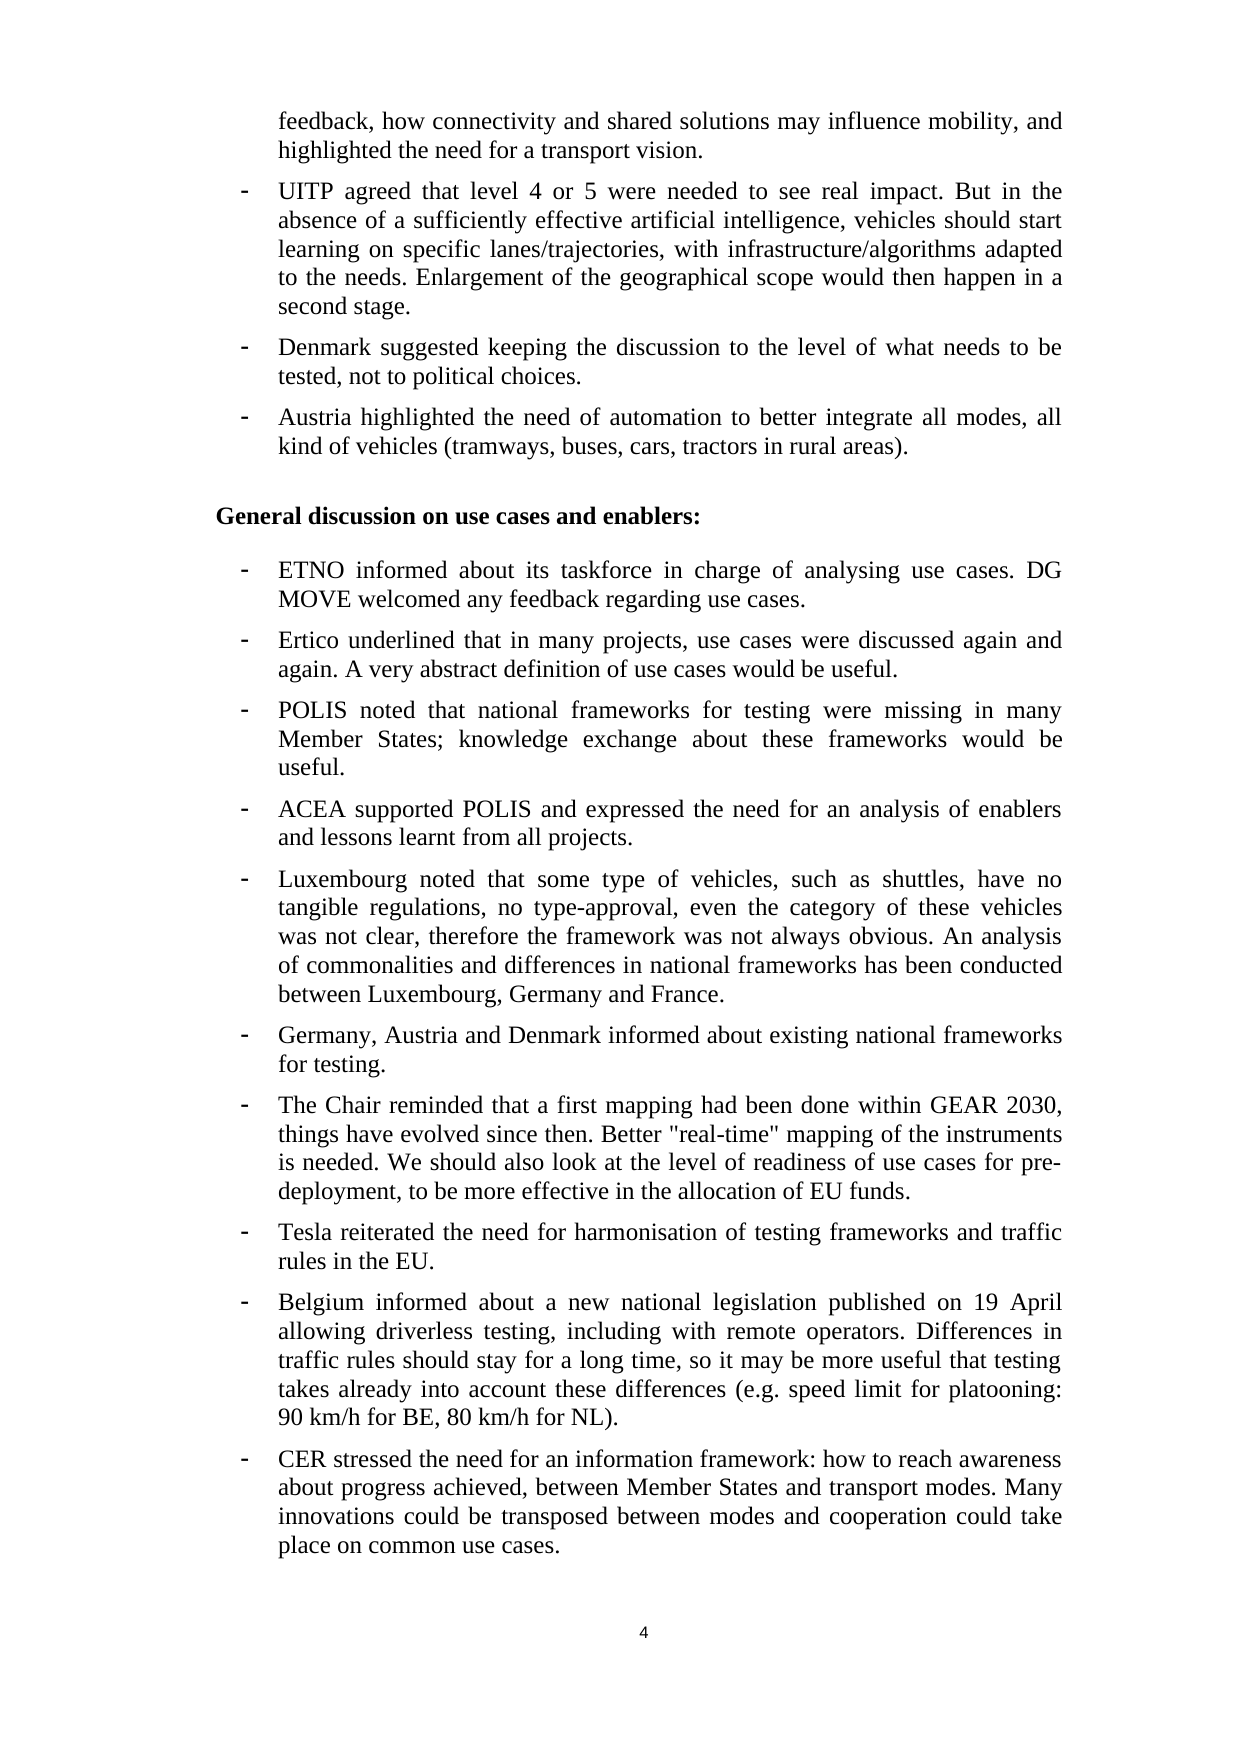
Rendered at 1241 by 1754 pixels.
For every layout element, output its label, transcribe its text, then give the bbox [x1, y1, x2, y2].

list ETNO informed about its taskforce in charge of analysing use cases. DG MOVE welcomed any feedback regarding use cases. [240, 555, 1063, 612]
text General discussion on use cases and enablers: [215, 501, 1063, 530]
list ACEA supported POLIS and expressed the need for an analysis of enablers and lessons learnt from all projects. [240, 794, 1063, 851]
list POLIS noted that national frameworks for testing were missing in many Member States; knowledge exchange about these frameworks would be useful. [240, 695, 1063, 781]
list Germany, Austria and Denmark informed about existing national frameworks for testing. [240, 1020, 1063, 1077]
list CER stressed the need for an information framework: how to reach awareness about progress achieved, between Member States and transport modes. Many innovations could be transposed between modes and cooperation could take place on common use cases. [240, 1444, 1063, 1559]
list The Chair reminded that a first mapping had been done within GEAR 2030, things have evolved since then. Better "real-time" mapping of the instruments is needed. We should also look at the level of readiness of use cases for pre-deployment, to be more effective in the allocation of EU funds. [240, 1090, 1063, 1205]
list Tesla reiterated the need for harmonisation of testing frameworks and traffic rules in the EU. [240, 1217, 1063, 1275]
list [240, 106, 1063, 164]
list Denmark suggested keeping the discussion to the level of what needs to be tested, not to political choices. [240, 332, 1063, 390]
list UITP agreed that level 4 or 5 were needed to see real impact. But in the absence of a sufficiently effective artificial intelligence, vehicles should start learning on specific lanes/trajectories, with infrastructure/algorithms adapted to the needs. Enlargement of the geographical scope would then happen in a second stage. [240, 176, 1063, 320]
list Luxembourg noted that some type of vehicles, such as shuttles, have no tangible regulations, no type-approval, even the category of these vehicles was not clear, therefore the framework was not always obvious. An analysis of commonalities and differences in national frameworks has been conducted between Luxembourg, Germany and France. [240, 864, 1063, 1007]
list Ertico underlined that in many projects, use cases were discussed again and again. A very abstract definition of use cases would be useful. [240, 625, 1063, 682]
list Austria highlighted the need of automation to better integrate all modes, all kind of vehicles (tramways, buses, cars, tractors in rural areas). [240, 402, 1063, 460]
list Belgium informed about a new national legislation published on 19 April allowing driverless testing, including with remote operators. Differences in traffic rules should stay for a long time, so it may be more useful that testing takes already into account these differences (e.g. speed limit for platooning: 90 km/h for BE, 80 km/h for NL). [240, 1287, 1063, 1431]
